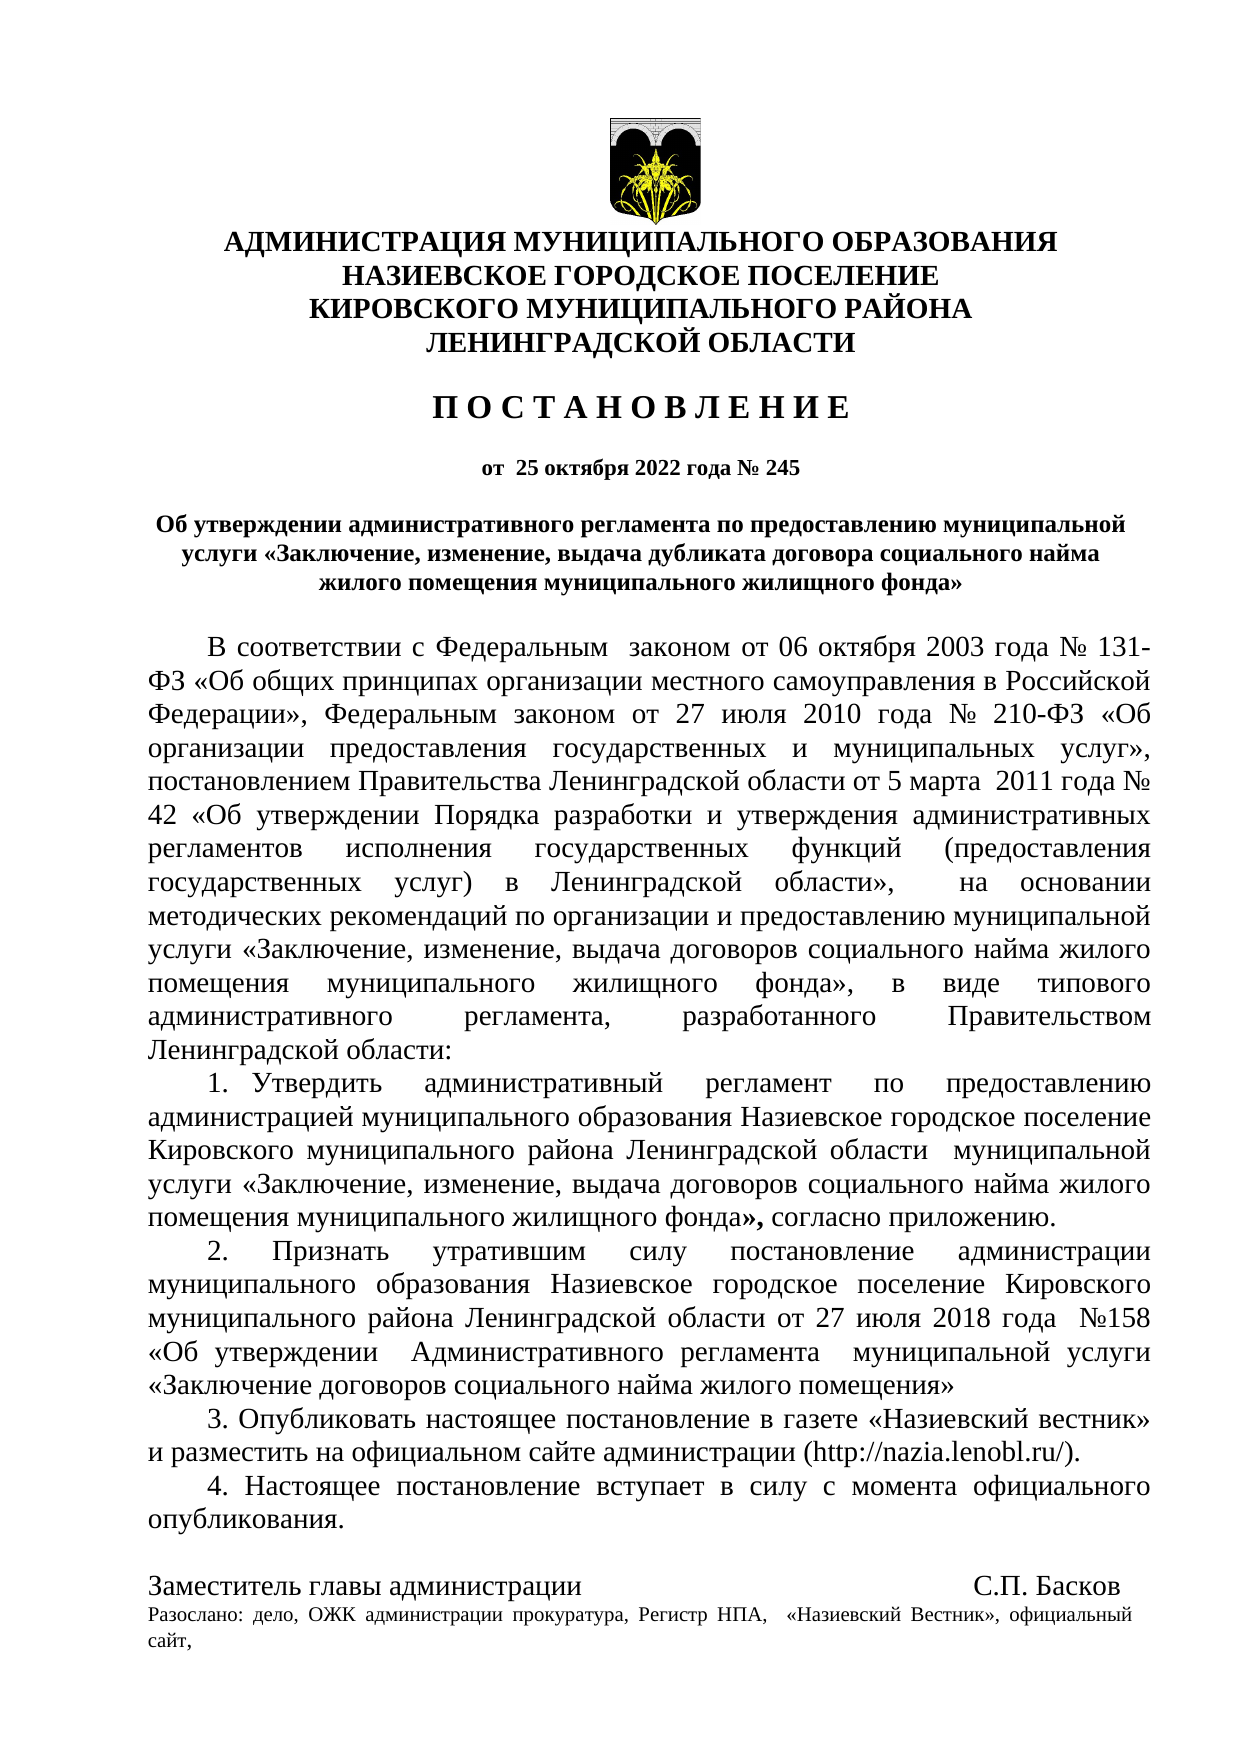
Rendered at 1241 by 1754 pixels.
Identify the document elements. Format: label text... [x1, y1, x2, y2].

title В соответствии с Федеральным законом от 06 октября 2003 года № 131-ФЗ «Об общих принципах организации местного самоуправления в Российской Федерации», Федеральным законом от 27 июля 2010 года № 210-ФЗ «Об организации предоставления государственных и муниципальных услуг», постановлением Правительства Ленинградской области от 5 марта 2011 года № 42 «Об утверждении Порядка разработки и утверждения административных регламентов исполнения государственных функций (предоставления государственных услуг) в Ленинградской области», на основании методических рекомендаций по организации и предоставлению муниципальной услуги «Заключение, изменение, выдача договоров социального найма жилого помещения муниципального жилищного фонда», в виде типового административного регламента, разработанного Правительством Ленинградской области: [148, 629, 1152, 1065]
text НАЗИЕВСКОЕ ГОРОДСКОЕ ПОСЕЛЕНИЕ [148, 258, 1134, 291]
title от 25 октября 2022 года № 245 [148, 454, 1134, 481]
text Заместитель главы администрации С.П. Басков [148, 1568, 1152, 1602]
title Об утверждении административного регламента по предоставлению муниципальной услуги «Заключение, изменение, выдача дубликата договора социального найма жилого помещения муниципального жилищного фонда» [148, 509, 1134, 596]
picture [610, 118, 701, 225]
text АДМИНИСТРАЦИЯ МУНИЦИПАЛЬНОГО ОБРАЗОВАНИЯ [148, 224, 1134, 258]
text П О С Т А Н О В Л Е Н И Е [148, 387, 1134, 426]
title 2. Признать утратившим силу постановление администрации муниципального образования Назиевское городское поселение Кировского муниципального района Ленинградской области от 27 июля 2018 года №158 «Об утверждении Административного регламента муниципальной услуги «Заключение договоров социального найма жилого помещения» [148, 1233, 1152, 1401]
title Разослано: дело, ОЖК администрации прокуратура, Регистр НПА, «Назиевский Вестник», официальный сайт, [148, 1602, 1134, 1652]
text 4. Настоящее постановление вступает в силу с момента официального опубликования. [148, 1468, 1152, 1535]
list Утвердить административный регламент по предоставлению администрацией муниципального образования Назиевское городское поселение Кировского муниципального района Ленинградской области муниципальной услуги «Заключение, изменение, выдача договоров социального найма жилого помещения муниципального жилищного фонда», согласно приложению. [148, 1065, 1152, 1233]
text 3. Опубликовать настоящее постановление в газете «Назиевский вестник» и разместить на официальном сайте администрации (http://nazia.lenobl.ru/). [148, 1401, 1152, 1468]
text КИРОВСКОГО МУНИЦИПАЛЬНОГО РАЙОНА [148, 291, 1134, 325]
text ЛЕНИНГРАДСКОЙ ОБЛАСТИ [148, 325, 1134, 358]
